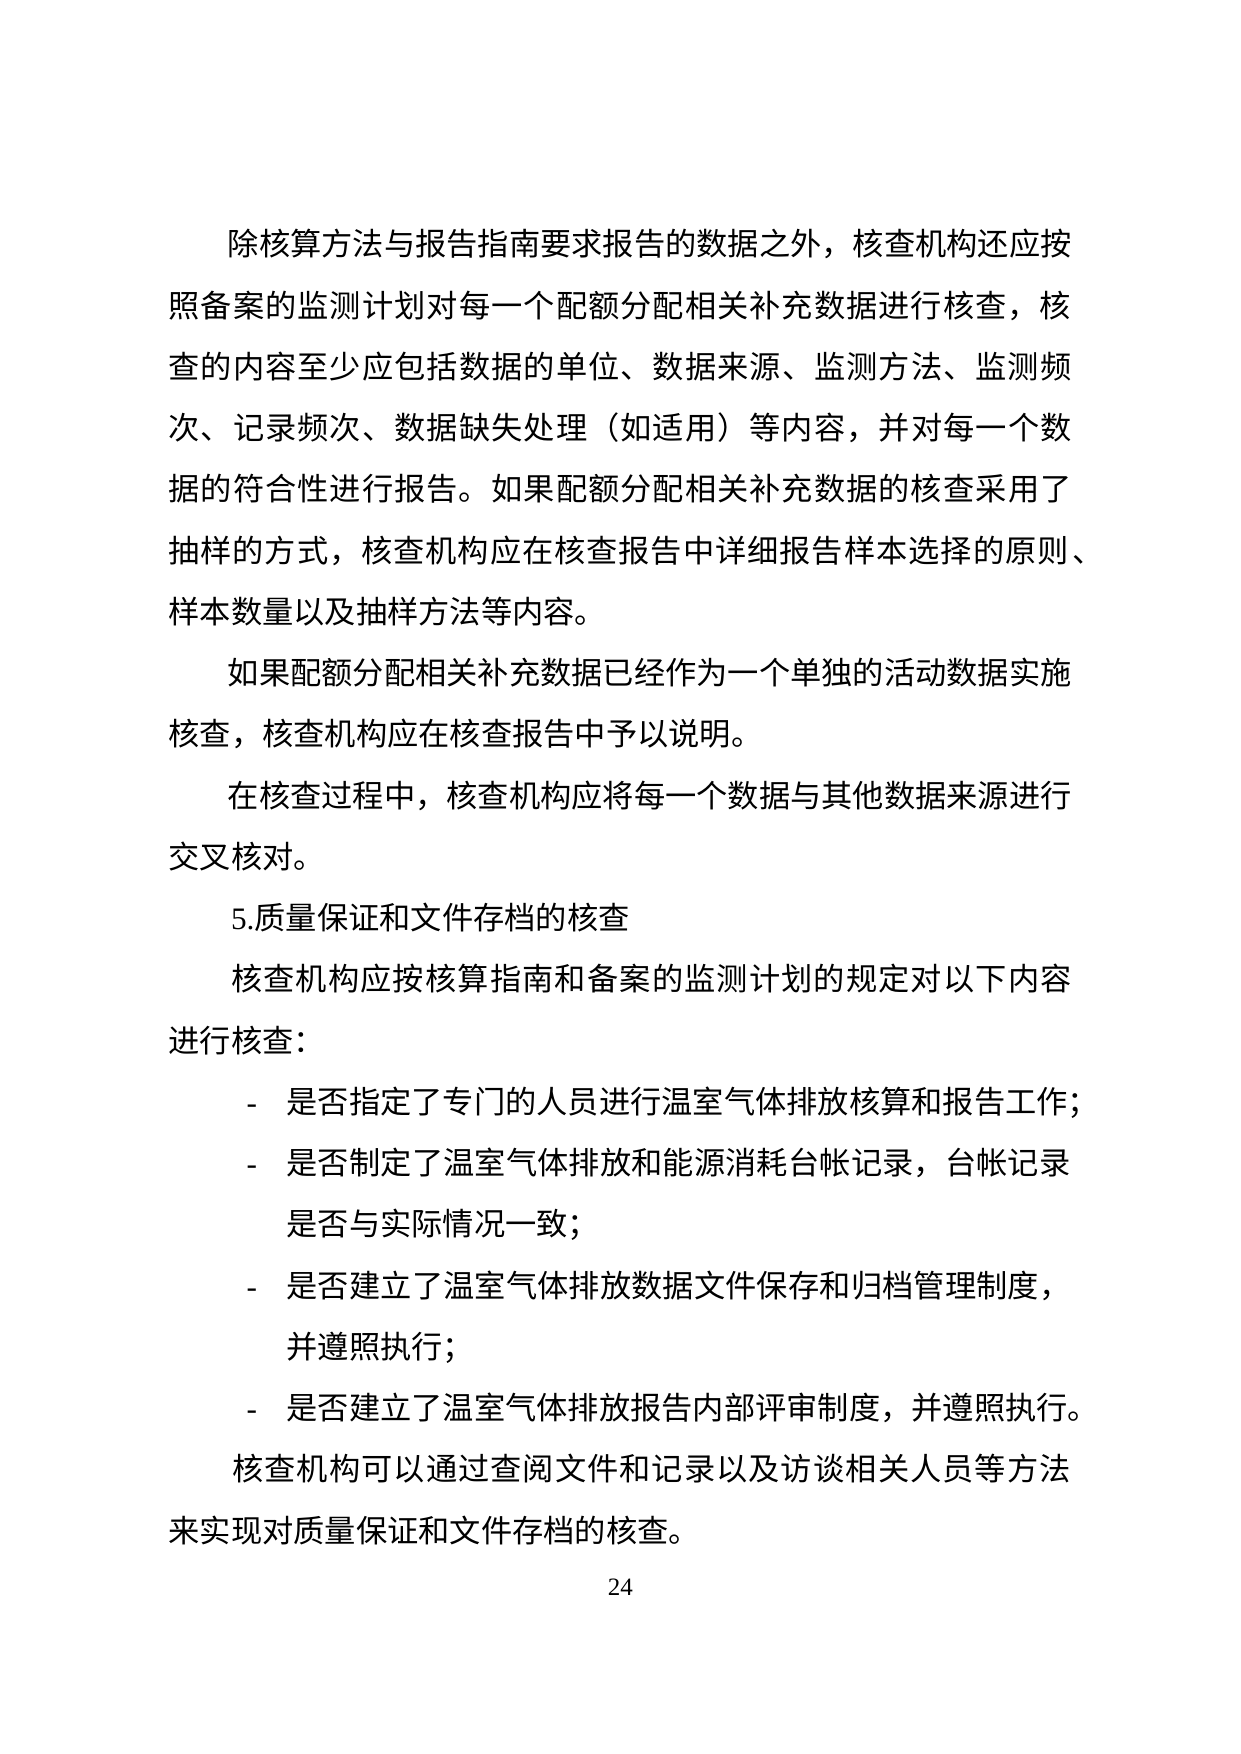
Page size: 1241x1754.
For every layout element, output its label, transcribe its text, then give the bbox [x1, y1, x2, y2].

text 核查机构可以通过查阅文件和记录以及访谈相关人员等方法来实现对质量保证和文件存档的核查。 [168, 1432, 1072, 1554]
text 核查机构应按核算指南和备案的监测计划的规定对以下内容进行核查： [168, 942, 1072, 1064]
list 是否建立了温室气体排放报告内部评审制度，并遵照执行。 [246, 1371, 1072, 1432]
list 是否制定了温室气体排放和能源消耗台帐记录，台帐记录是否与实际情况一致； [246, 1126, 1072, 1248]
list 是否指定了专门的人员进行温室气体排放核算和报告工作； [246, 1064, 1072, 1126]
text 除核算方法与报告指南要求报告的数据之外，核查机构还应按照备案的监测计划对每一个配额分配相关补充数据进行核查，核查的内容至少应包括数据的单位、数据来源、监测方法、监测频次、记录频次、数据缺失处理（如适用）等内容，并对每一个数据的符合性进行报告。如果配额分配相关补充数据的核查采用了抽样的方式，核查机构应在核查报告中详细报告样本选择的原则、样本数量以及抽样方法等内容。 [168, 207, 1072, 636]
list 是否建立了温室气体排放数据文件保存和归档管理制度，并遵照执行； [246, 1248, 1072, 1371]
text 5.质量保证和文件存档的核查 [168, 881, 1072, 942]
text 在核查过程中，核查机构应将每一个数据与其他数据来源进行交叉核对。 [168, 758, 1072, 881]
text 如果配额分配相关补充数据已经作为一个单独的活动数据实施核查，核查机构应在核查报告中予以说明。 [168, 636, 1072, 758]
